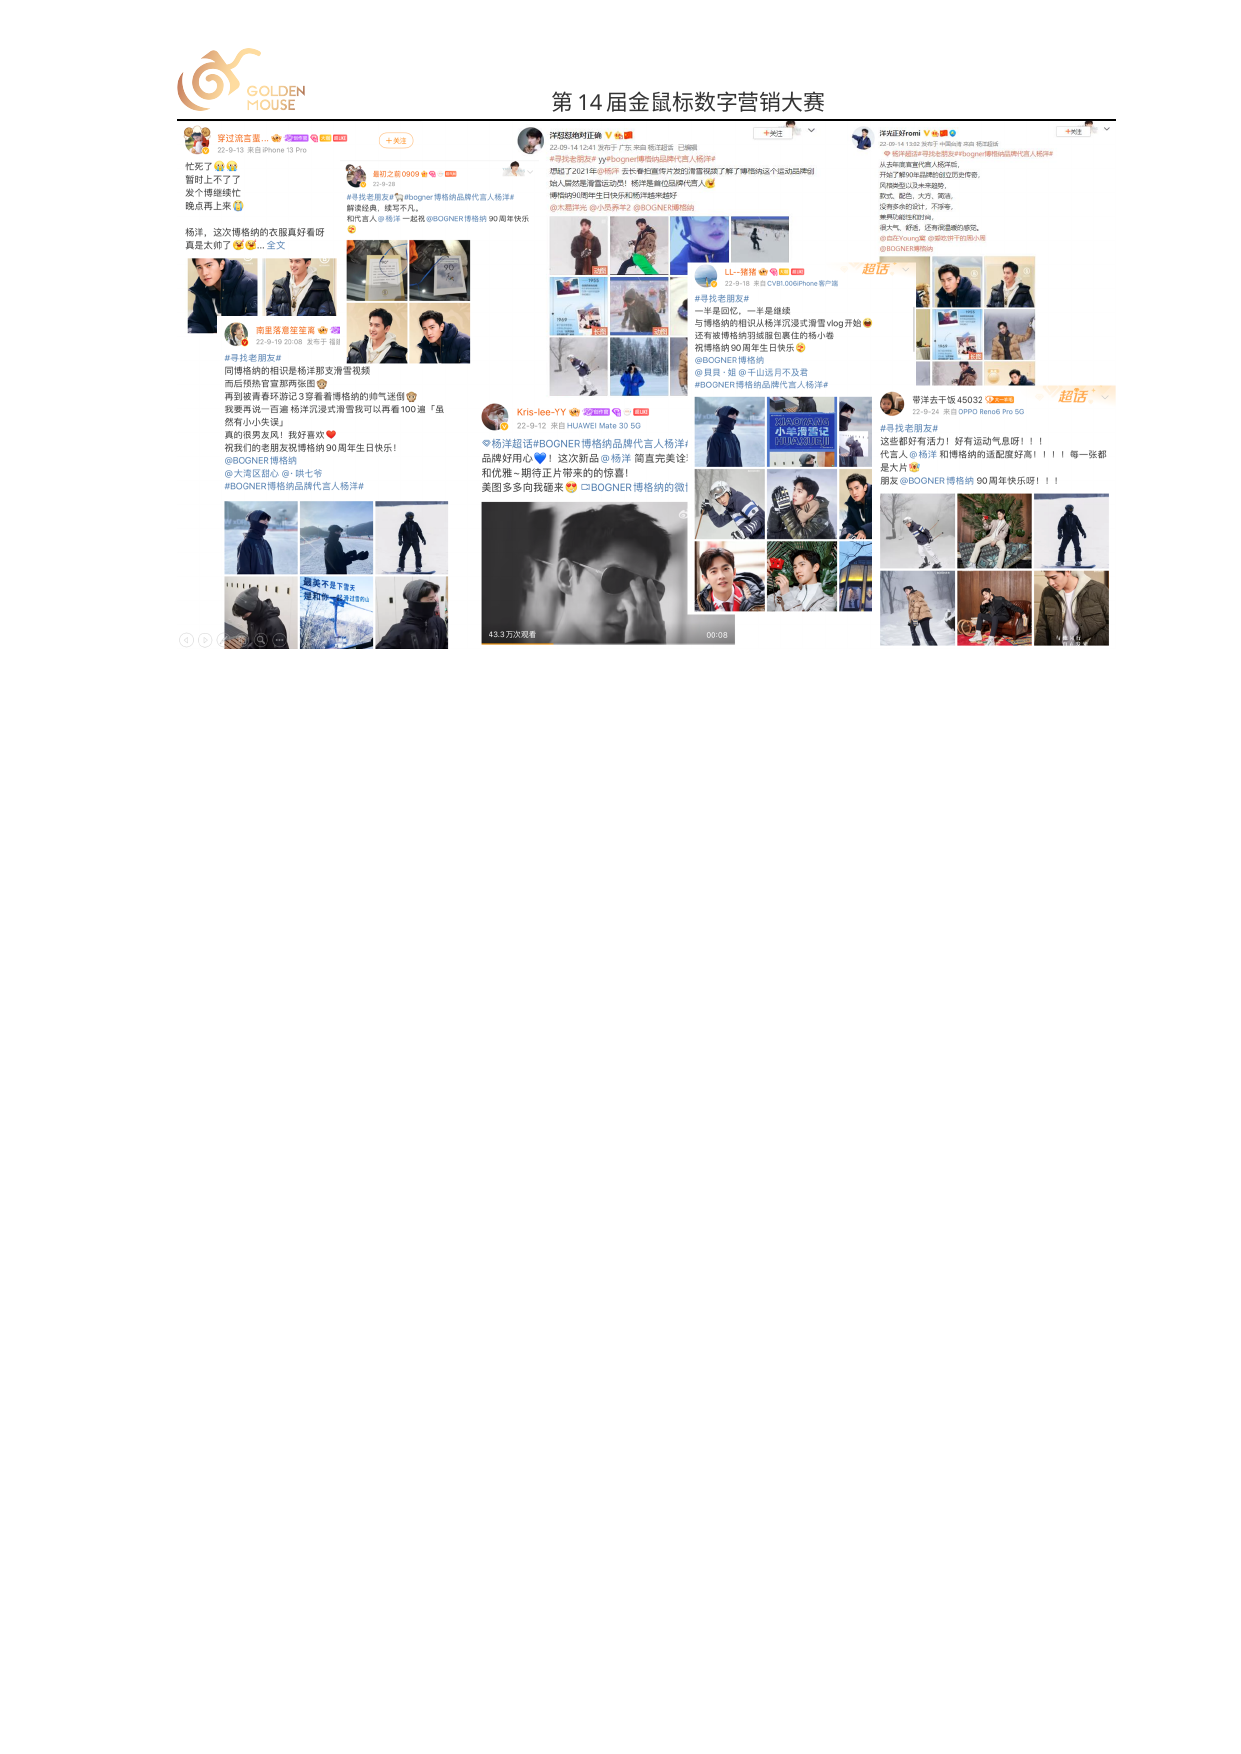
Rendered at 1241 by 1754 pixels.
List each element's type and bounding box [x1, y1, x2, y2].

picture [177, 121, 1116, 649]
picture [177, 48, 305, 111]
